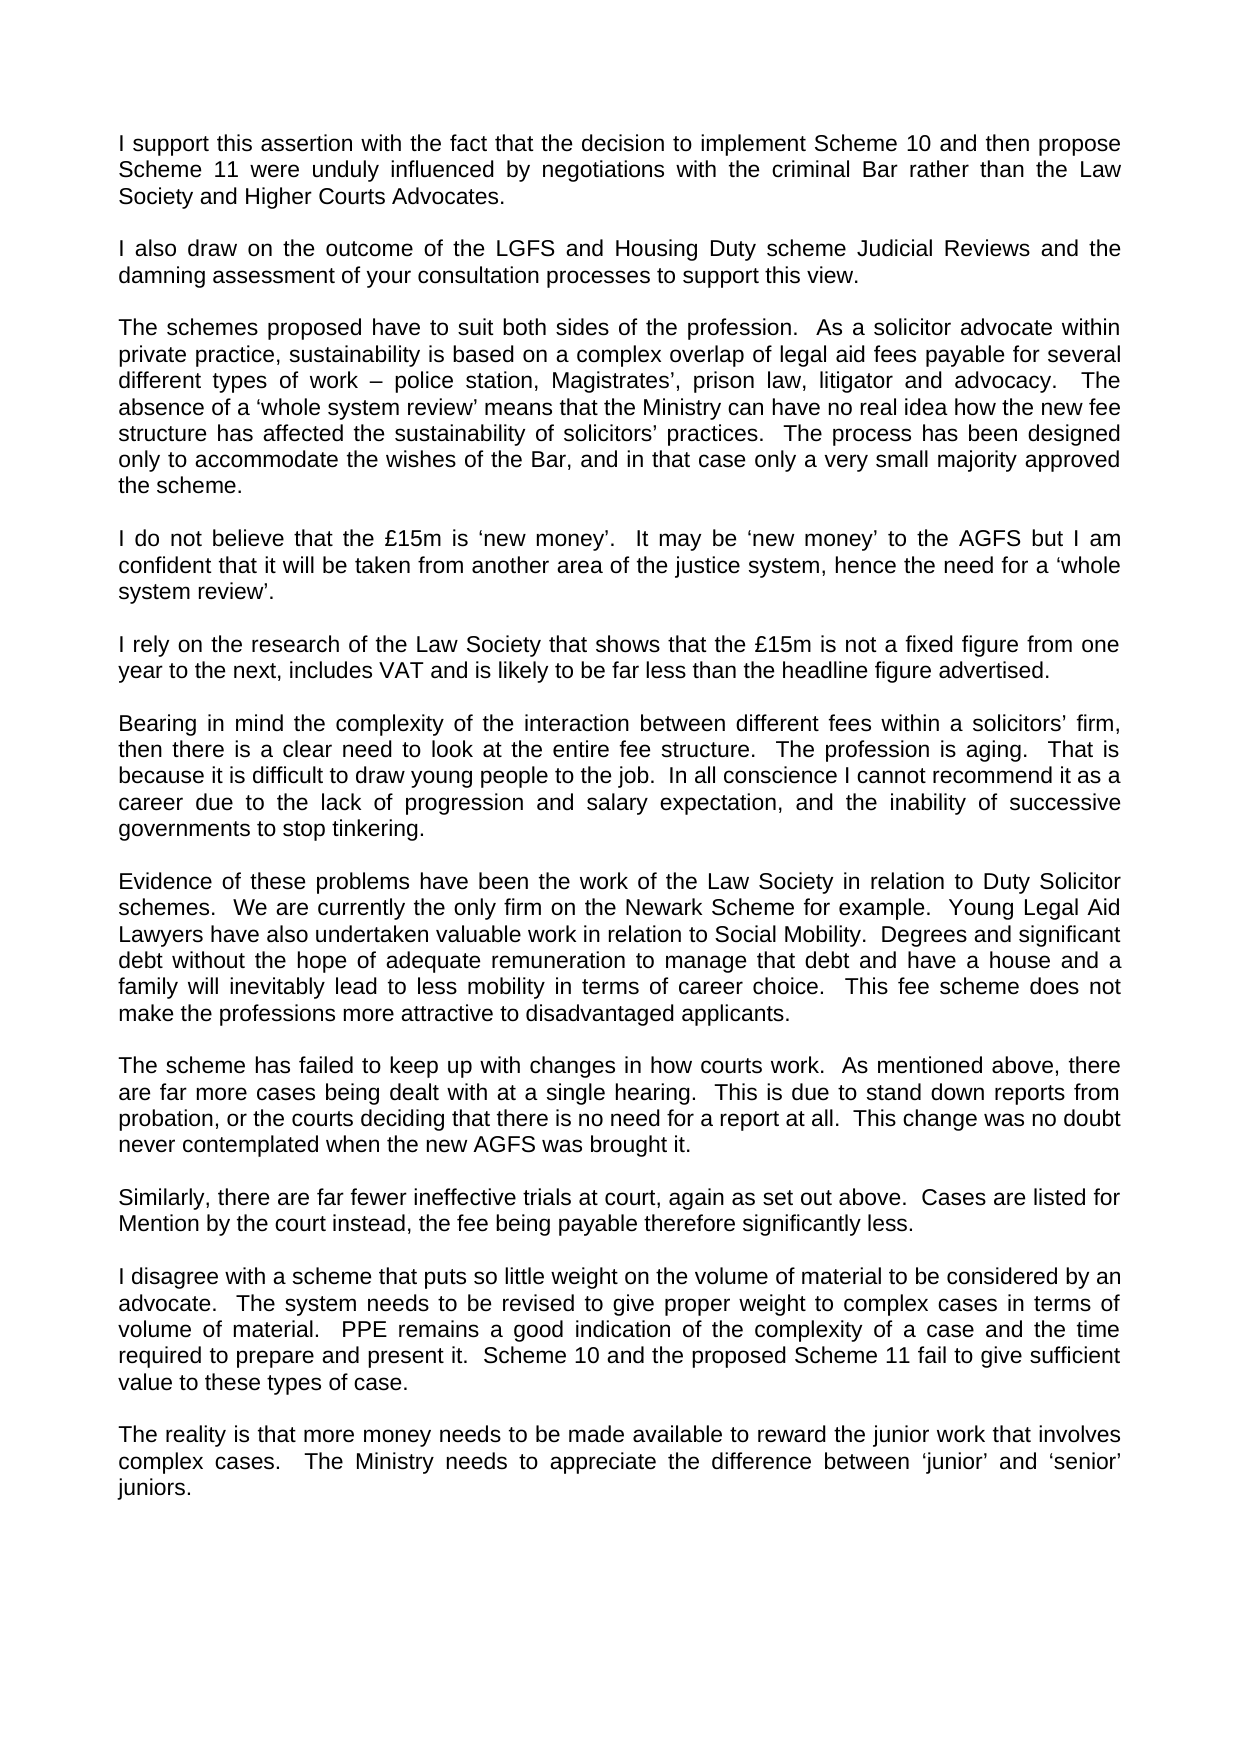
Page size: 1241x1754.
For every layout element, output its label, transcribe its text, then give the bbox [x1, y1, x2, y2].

text I support this assertion with the fact that the decision to implement Scheme 10 and then propose Scheme 11 were unduly influenced by negotiations with the criminal Bar rather than the Law Society and Higher Courts Advocates. [118, 130, 1122, 209]
text Evidence of these problems have been the work of the Law Society in relation to Duty Solicitor schemes. We are currently the only firm on the Newark Scheme for example. Young Legal Aid Lawyers have also undertaken valuable work in relation to Social Mobility. Degrees and significant debt without the hope of adequate remuneration to manage that debt and have a house and a family will inevitably lead to less mobility in terms of career choice. This fee scheme does not make the professions more attractive to disadvantaged applicants. [118, 868, 1122, 1026]
text I disagree with a scheme that puts so little weight on the volume of material to be considered by an advocate. The system needs to be revised to give proper weight to complex cases in terms of volume of material. PPE remains a good indication of the complexity of a case and the time required to prepare and present it. Scheme 10 and the proposed Scheme 11 fail to give sufficient value to these types of case. [118, 1263, 1122, 1395]
text The scheme has failed to keep up with changes in how courts work. As mentioned above, there are far more cases being dealt with at a single hearing. This is due to stand down reports from probation, or the courts deciding that there is no need for a report at all. This change was no doubt never contemplated when the new AGFS was brought it. [118, 1052, 1122, 1158]
text Similarly, there are far fewer ineffective trials at court, again as set out above. Cases are listed for Mention by the court instead, the fee being payable therefore significantly less. [118, 1184, 1122, 1237]
text I also draw on the outcome of the LGFS and Housing Duty scheme Judicial Reviews and the damning assessment of your consultation processes to support this view. [118, 235, 1122, 288]
text I rely on the research of the Law Society that shows that the £15m is not a fixed figure from one year to the next, includes VAT and is likely to be far less than the headline figure advertised. [118, 631, 1122, 683]
text The reality is that more money needs to be made available to reward the junior work that involves complex cases. The Ministry needs to appreciate the difference between ‘junior’ and ‘senior’ juniors. [118, 1421, 1122, 1500]
text The schemes proposed have to suit both sides of the profession. As a solicitor advocate within private practice, sustainability is based on a complex overlap of legal aid fees payable for several different types of work – police station, Magistrates’, prison law, litigator and advocacy. The absence of a ‘whole system review’ means that the Ministry can have no real idea how the new fee structure has affected the sustainability of solicitors’ practices. The process has been designed only to accommodate the wishes of the Bar, and in that case only a very small majority approved the scheme. [118, 314, 1122, 499]
text I do not believe that the £15m is ‘new money’. It may be ‘new money’ to the AGFS but I am confident that it will be taken from another area of the justice system, hence the need for a ‘whole system review’. [118, 525, 1122, 604]
text Bearing in mind the complexity of the interaction between different fees within a solicitors’ firm, then there is a clear need to look at the entire fee structure. The profession is aging. That is because it is difficult to draw young people to the job. In all conscience I cannot recommend it as a career due to the lack of progression and salary expectation, and the inability of successive governments to stop tinkering. [118, 710, 1122, 841]
